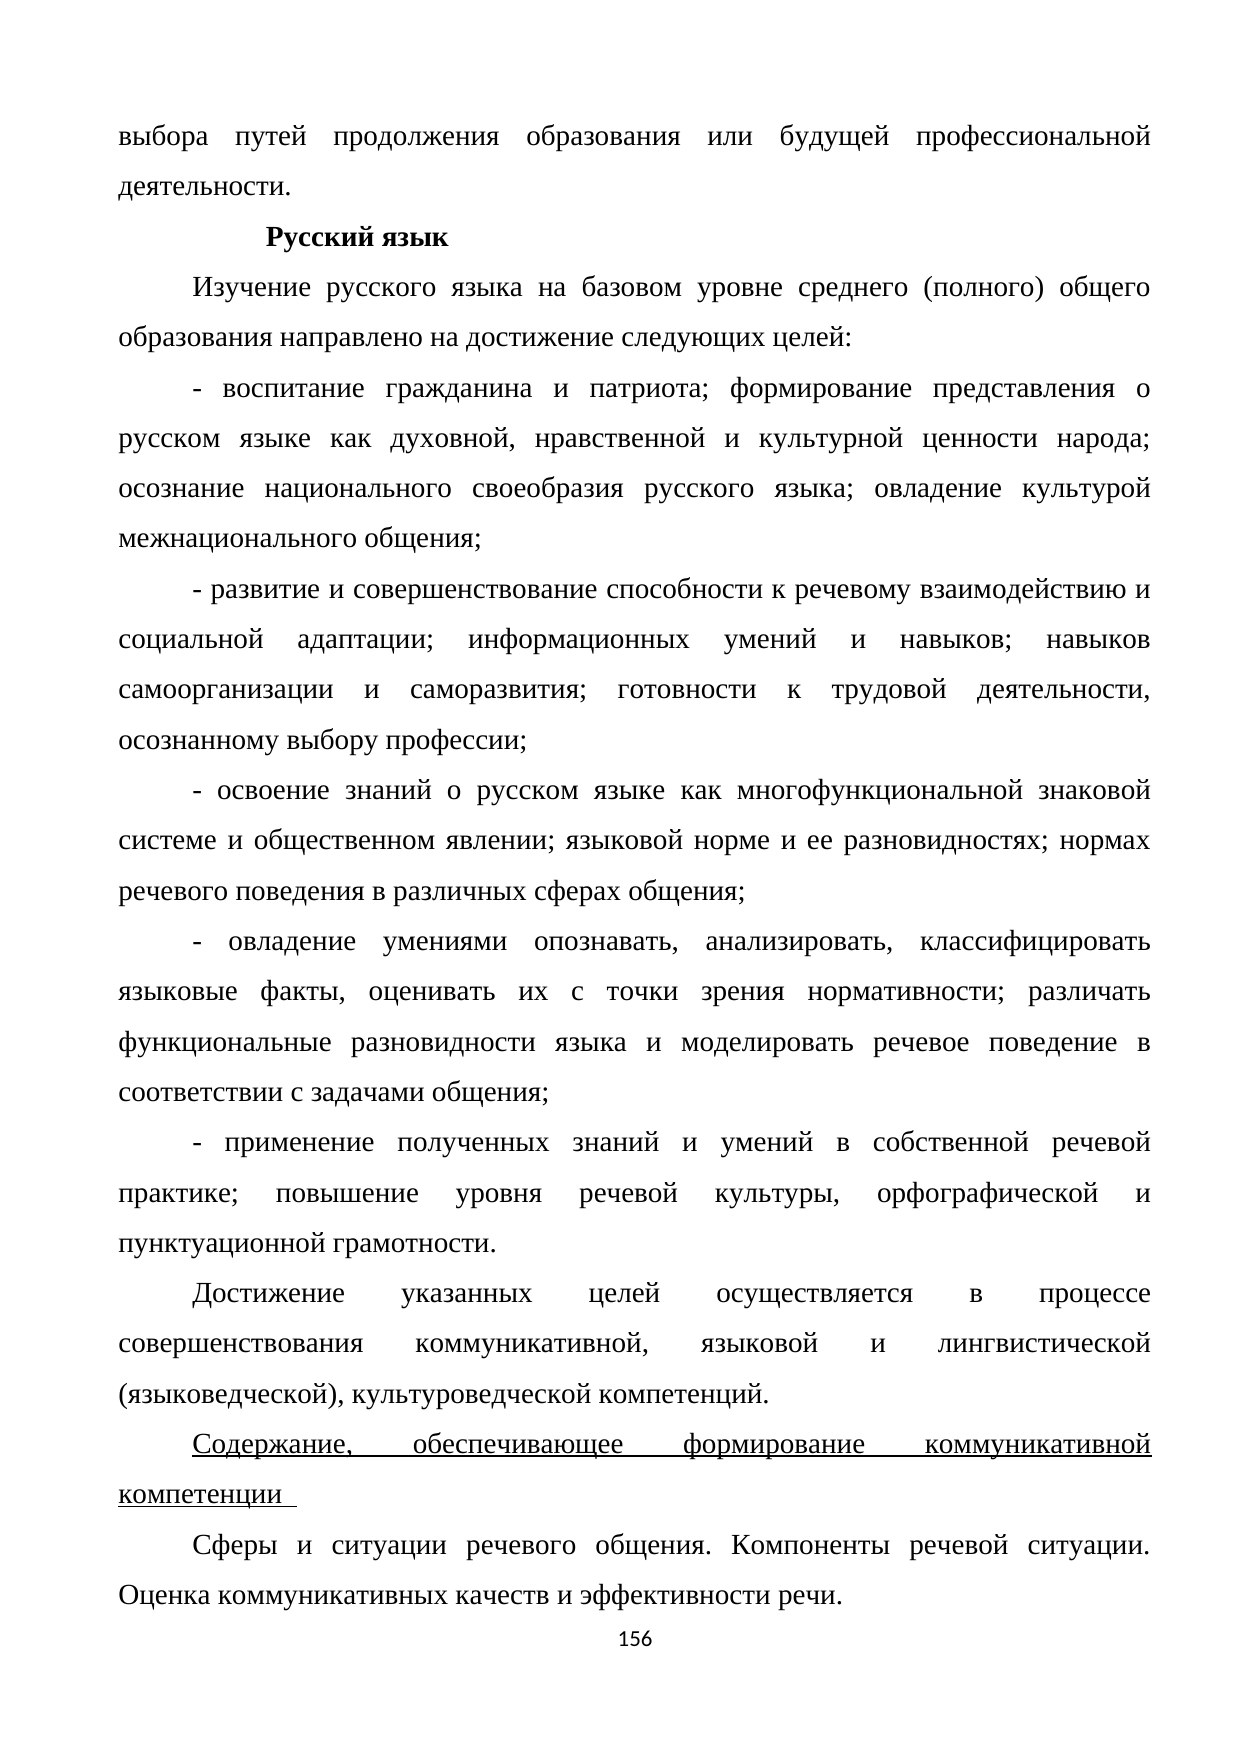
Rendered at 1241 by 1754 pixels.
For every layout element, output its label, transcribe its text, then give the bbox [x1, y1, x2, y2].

text - применение полученных знаний и умений в собственной речевой практике; повышение уровня речевой культуры, орфографической и пунктуационной грамотности. [118, 1124, 1152, 1258]
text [118, 118, 1152, 202]
text Русский язык [118, 219, 1152, 252]
text Содержание, обеспечивающее формирование коммуникативной компетенции [118, 1426, 1152, 1510]
text Сферы и ситуации речевого общения. Компоненты речевой ситуации. Оценка коммуникативных качеств и эффективности речи. [118, 1527, 1152, 1611]
text - овладение умениями опознавать, анализировать, классифицировать языковые факты, оценивать их с точки зрения нормативности; различать функциональные разновидности языка и моделировать речевое поведение в соответствии с задачами общения; [118, 923, 1152, 1108]
text Достижение указанных целей осуществляется в процессе совершенствования коммуникативной, языковой и лингвистической (языковедческой), культуроведческой компетенций. [118, 1275, 1152, 1409]
text Изучение русского языка на базовом уровне среднего (полного) общего образования направлено на достижение следующих целей: [118, 269, 1152, 353]
text - освоение знаний о русском языке как многофункциональной знаковой системе и общественном явлении; языковой норме и ее разновидностях; нормах речевого поведения в различных сферах общения; [118, 772, 1152, 906]
text - развитие и совершенствование способности к речевому взаимодействию и социальной адаптации; информационных умений и навыков; навыков самоорганизации и саморазвития; готовности к трудовой деятельности, осознанному выбору профессии; [118, 571, 1152, 755]
text - воспитание гражданина и патриота; формирование представления о русском языке как духовной, нравственной и культурной ценности народа; осознание национального своеобразия русского языка; овладение культурой межнационального общения; [118, 370, 1152, 554]
